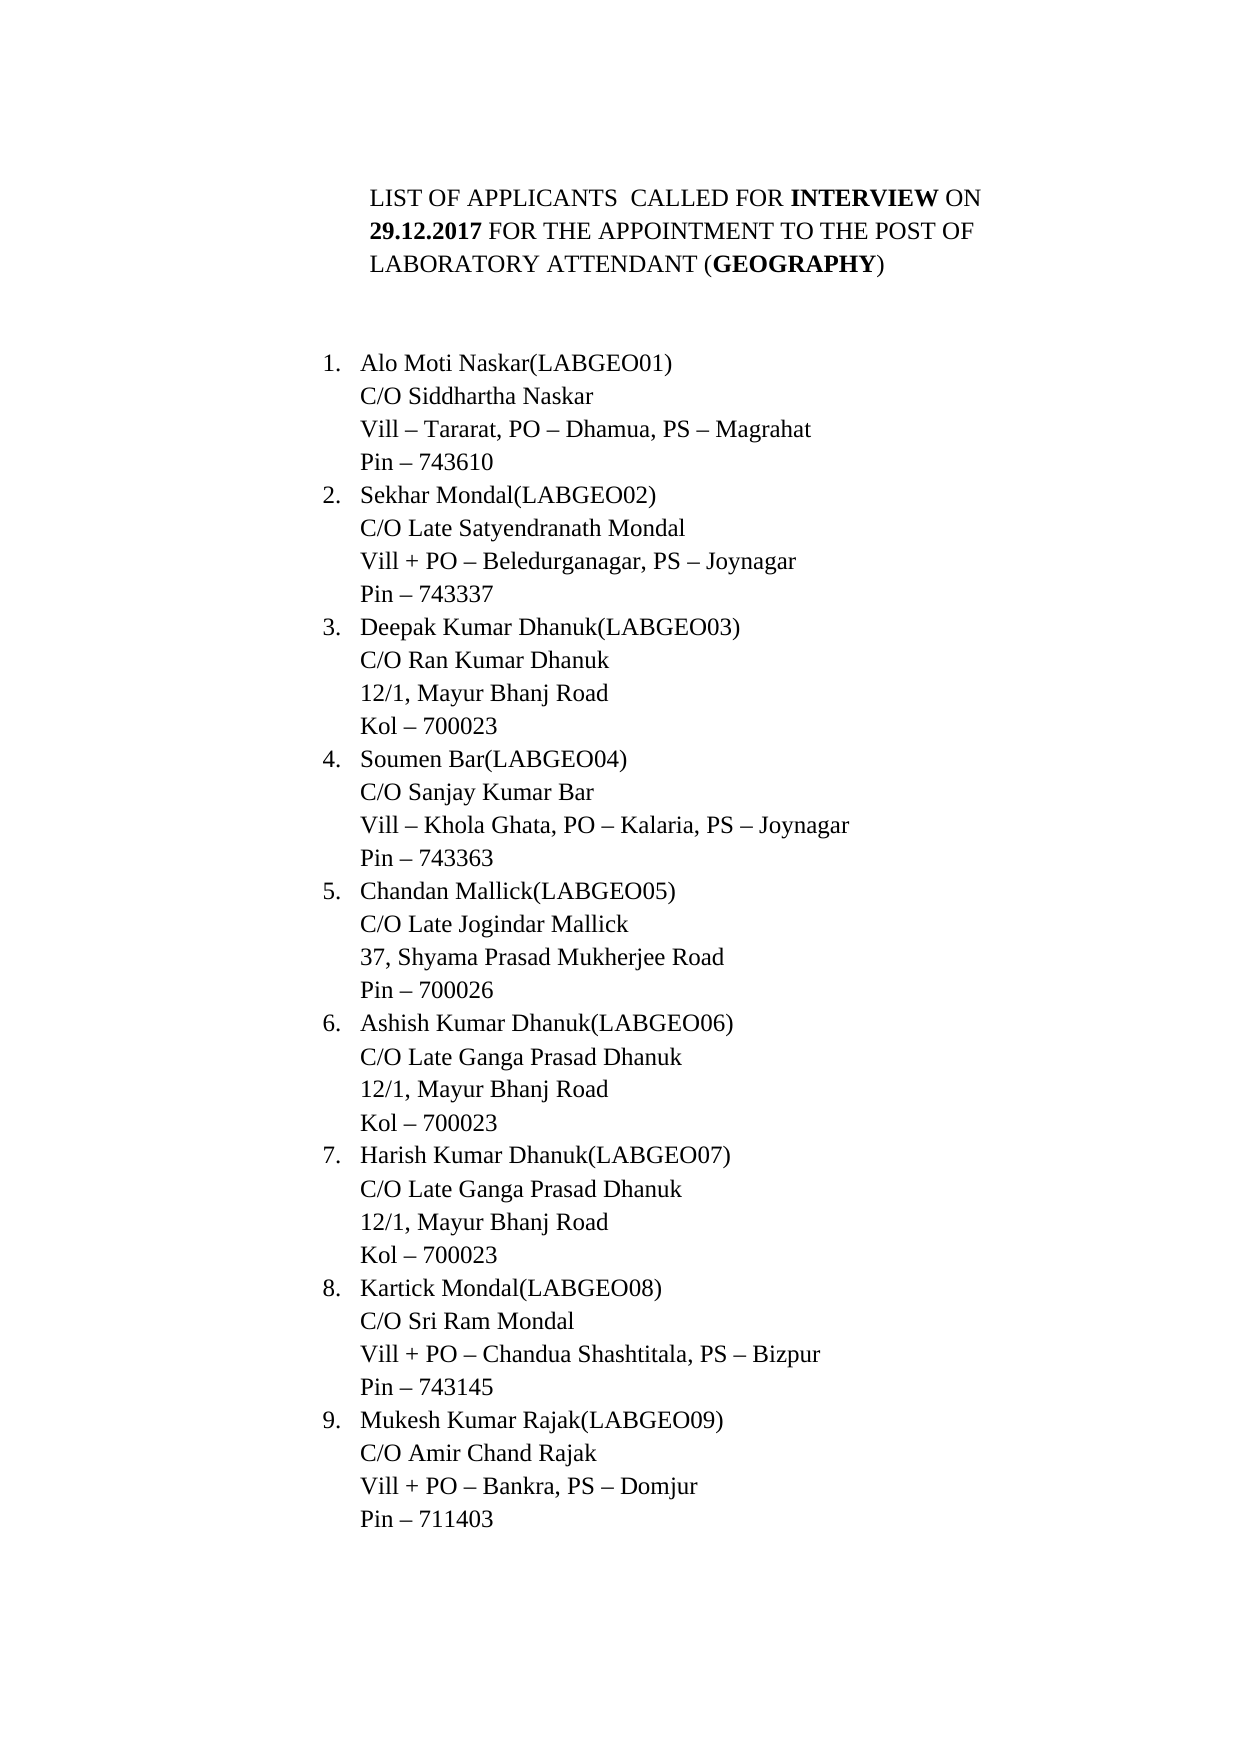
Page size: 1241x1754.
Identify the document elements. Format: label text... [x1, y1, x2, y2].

list Vill + PO – Chandua Shashtitala, PS – Bizpur [360, 1339, 1105, 1367]
list Kartick Mondal(LABGEO08) [322, 1273, 1105, 1301]
list Pin – 743610 [360, 447, 1105, 476]
list Vill – Khola Ghata, PO – Kalaria, PS – Joynagar [360, 810, 1105, 839]
list C/O Late Ganga Prasad Dhanuk [360, 1042, 1105, 1070]
list Kol – 700023 [360, 1108, 1105, 1136]
list Pin – 700026 [360, 976, 1105, 1004]
list Pin – 743337 [360, 579, 1105, 608]
list 12/1, Mayur Bhanj Road [360, 1207, 1105, 1235]
list Harish Kumar Dhanuk(LABGEO07) [322, 1141, 1105, 1169]
list Pin – 743363 [360, 843, 1105, 872]
list Mukesh Kumar Rajak(LABGEO09) [322, 1405, 1105, 1433]
list LIST OF APPLICANTS CALLED FOR INTERVIEW ON 29.12.2017 FOR THE APPOINTMENT TO THE POST OF LABORATORY ATTENDANT (GEOGRAPHY) [369, 183, 1105, 278]
list 37, Shyama Prasad Mukherjee Road [360, 942, 1105, 971]
list Pin – 711403 [360, 1504, 1105, 1533]
list C/O Siddhartha Naskar [360, 381, 1105, 410]
list C/O Sri Ram Mondal [360, 1306, 1105, 1334]
list Vill + PO – Beledurganagar, PS – Joynagar [360, 546, 1105, 575]
list Kol – 700023 [360, 1240, 1105, 1268]
list C/O Ran Kumar Dhanuk [360, 645, 1105, 674]
list 12/1, Mayur Bhanj Road [360, 678, 1105, 707]
list Sekhar Mondal(LABGEO02) [322, 480, 1105, 509]
list Kol – 700023 [360, 711, 1105, 740]
list Chandan Mallick(LABGEO05) [322, 876, 1105, 905]
list Soumen Bar(LABGEO04) [322, 744, 1105, 773]
list C/O Late Satyendranath Mondal [360, 513, 1105, 542]
list Pin – 743145 [360, 1372, 1105, 1401]
list Vill + PO – Bankra, PS – Domjur [360, 1471, 1105, 1499]
list C/O Amir Chand Rajak [360, 1438, 1105, 1467]
list Ashish Kumar Dhanuk(LABGEO06) [322, 1008, 1105, 1037]
list C/O Late Jogindar Mallick [360, 909, 1105, 938]
list Alo Moti Naskar(LABGEO01) [322, 348, 1105, 377]
list 12/1, Mayur Bhanj Road [360, 1074, 1105, 1103]
list Deepak Kumar Dhanuk(LABGEO03) [322, 612, 1105, 641]
text C/O Sanjay Kumar Bar [360, 777, 1105, 806]
list Vill – Tararat, PO – Dhamua, PS – Magrahat [360, 414, 1105, 443]
list C/O Late Ganga Prasad Dhanuk [360, 1174, 1105, 1202]
